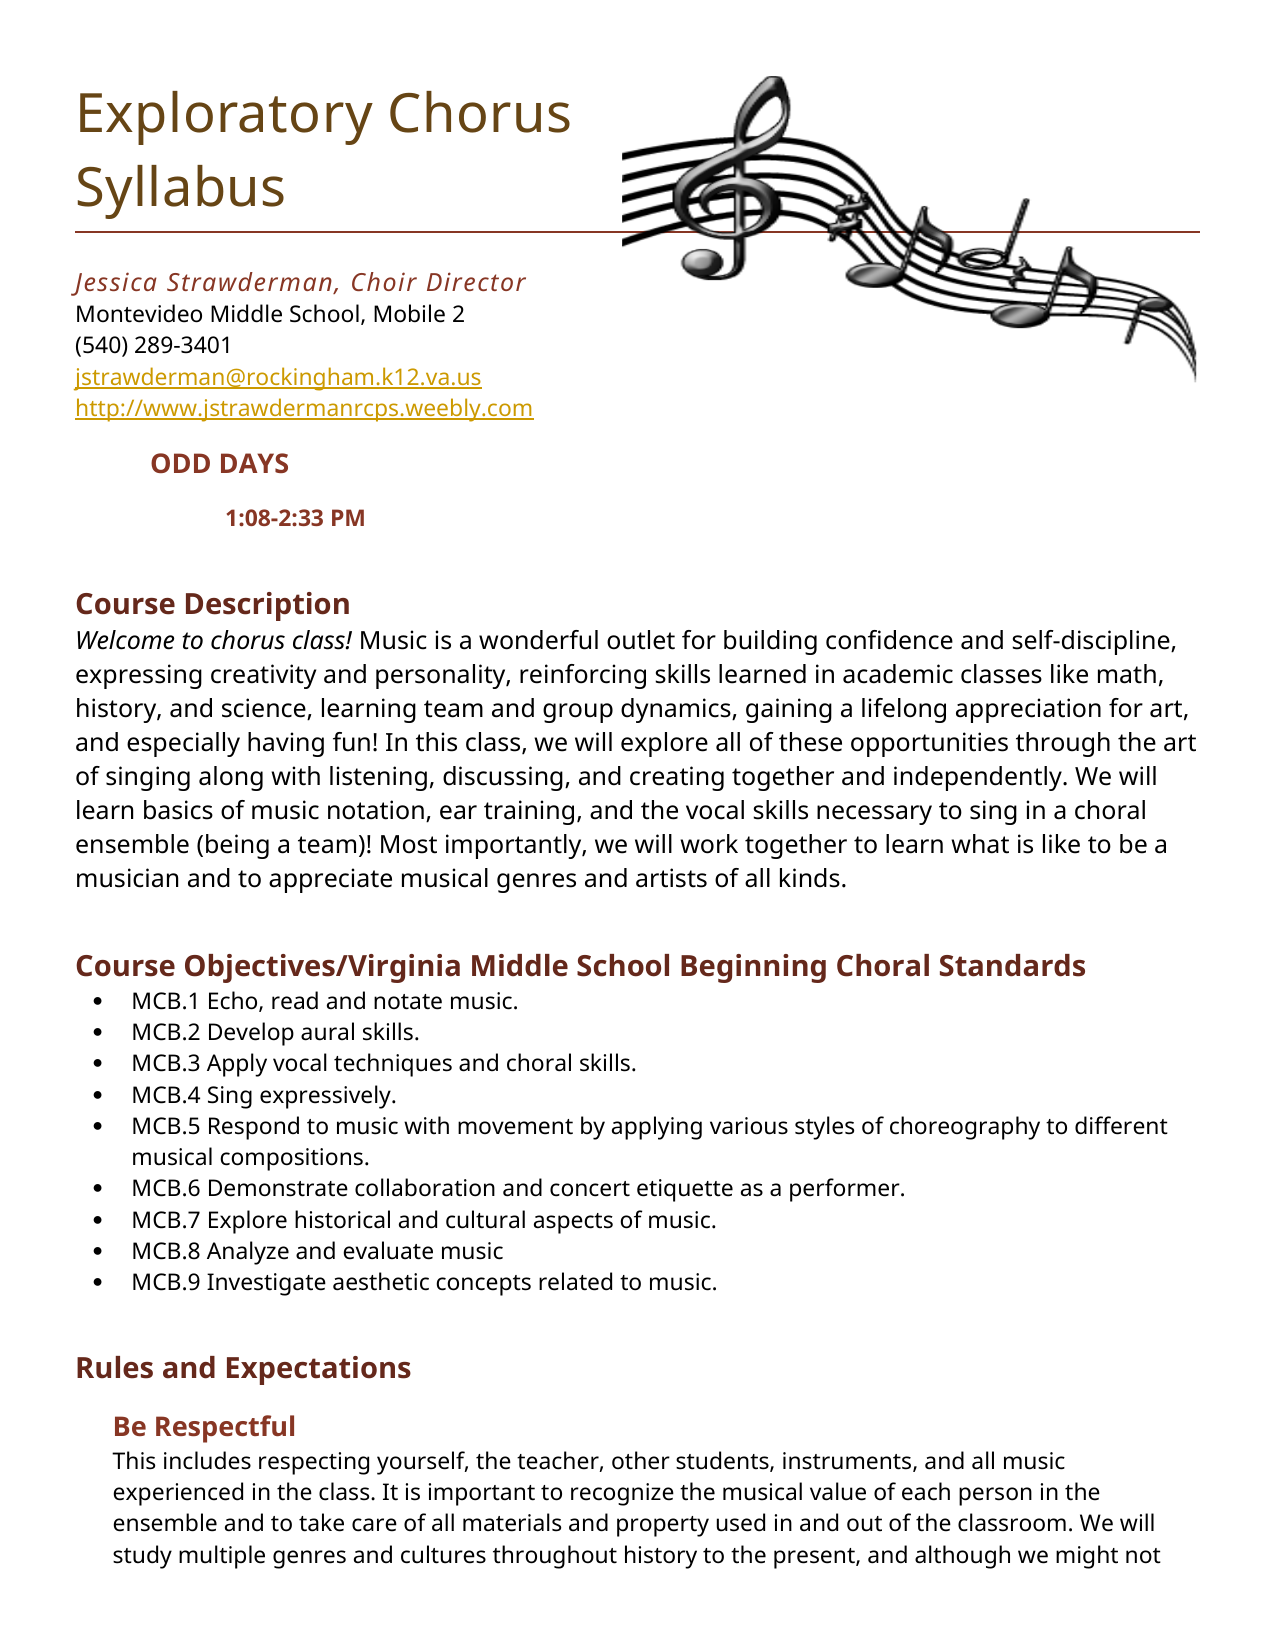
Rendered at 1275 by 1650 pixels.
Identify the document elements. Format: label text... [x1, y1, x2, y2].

subtitle ODD DAYS [75, 444, 1200, 481]
list MCB.4 Sing expressively. [94, 1079, 1200, 1110]
list MCB.2 Develop aural skills. [94, 1016, 1200, 1047]
list MCB.7 Explore historical and cultural aspects of music. [94, 1204, 1200, 1235]
text Montevideo Middle School, Mobile 2 [75, 298, 622, 329]
picture [622, 75, 1200, 393]
subtitle 1:08-2:33 PM [75, 502, 1200, 533]
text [112, 1445, 1200, 1570]
text Welcome to chorus class! Music is a wonderful outlet for building confidence and self-discipline, expressing creativity and personality, reinforcing skills learned in academic classes like math, history, and science, learning team and group dynamics, gaining a lifelong appreciation for art, and especially having fun! In this class, we will explore all of these opportunities through the art of singing along with listening, discussing, and creating together and independently. We will learn basics of music notation, ear training, and the vocal skills necessary to sing in a choral ensemble (being a team)! Most importantly, we will work together to learn what is like to be a musician and to appreciate musical genres and artists of all kinds. [75, 623, 1200, 895]
text jstrawderman@rockingham.k12.va.us [75, 361, 622, 392]
title Exploratory Chorus Syllabus [75, 75, 622, 231]
list MCB.5 Respond to music with movement by applying various styles of choreography to different musical compositions. [94, 1110, 1200, 1172]
text (540) 289-3401 [75, 329, 622, 361]
subtitle Jessica Strawderman, Choir Director [75, 264, 622, 298]
list MCB.9 Investigate aesthetic concepts related to music. [94, 1266, 1200, 1297]
subtitle Be Respectful [112, 1408, 1200, 1445]
subtitle Course Objectives/Virginia Middle School Beginning Choral Standards [75, 945, 1200, 985]
subtitle Course Description [75, 583, 1200, 623]
list MCB.8 Analyze and evaluate music [94, 1235, 1200, 1266]
subtitle Rules and Expectations [75, 1347, 1200, 1387]
list MCB.6 Demonstrate collaboration and concert etiquette as a performer. [94, 1172, 1200, 1204]
text http://www.jstrawdermanrcps.weebly.com [75, 392, 1200, 423]
list MCB.3 Apply vocal techniques and choral skills. [94, 1047, 1200, 1079]
list MCB.1 Echo, read and notate music. [94, 985, 1200, 1016]
